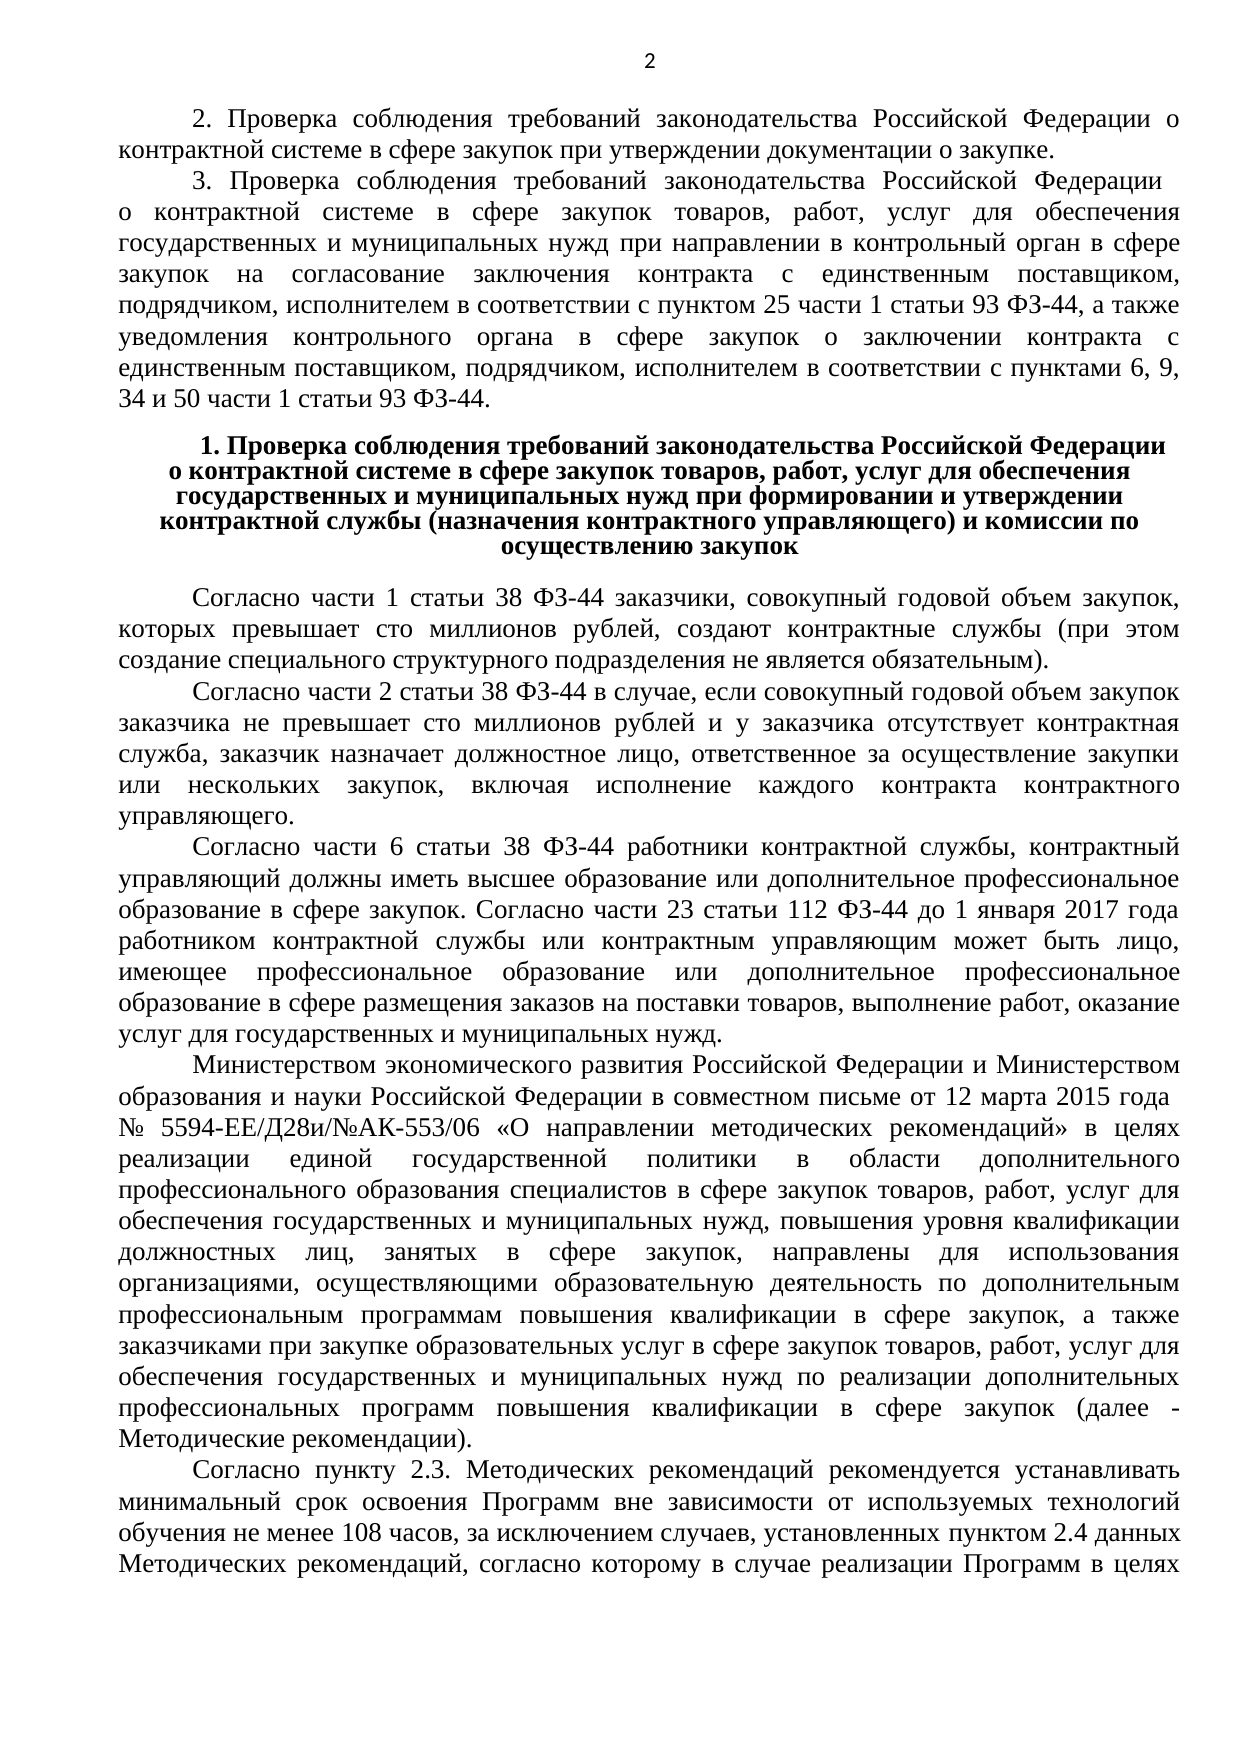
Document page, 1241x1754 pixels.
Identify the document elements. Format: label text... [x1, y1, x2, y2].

text 1. Проверка соблюдения требований законодательства Российской Федерации о контрактной системе в сфере закупок товаров, работ, услуг для обеспечения государственных и муниципальных нужд при формировании и утверждении контрактной службы (назначения контрактного управляющего) и комиссии по осуществлению закупок [118, 435, 1181, 560]
list 3. Проверка соблюдения требований законодательства Российской Федерации о контрактной системе в сфере закупок товаров, работ, услуг для обеспечения государственных и муниципальных нужд при направлении в контрольный орган в сфере закупок на согласование заключения контракта с единственным поставщиком, подрядчиком, исполнителем в соответствии с пунктом 25 части 1 статьи 93 ФЗ-44, а также уведомления контрольного органа в сфере закупок о заключении контракта с единственным поставщиком, подрядчиком, исполнителем в соответствии с пунктами 6, 9, 34 и 50 части 1 статьи 93 ФЗ-44. [118, 164, 1181, 413]
text Согласно части 6 статьи 38 ФЗ-44 работники контрактной службы, контрактный управляющий должны иметь высшее образование или дополнительное профессиональное образование в сфере закупок. Согласно части 23 статьи 112 ФЗ-44 до 1 января 2017 года работником контрактной службы или контрактным управляющим может быть лицо, имеющее профессиональное образование или дополнительное профессиональное образование в сфере размещения заказов на поставки товаров, выполнение работ, оказание услуг для государственных и муниципальных нужд. [118, 831, 1181, 1048]
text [118, 1453, 1181, 1578]
text Министерством экономического развития Российской Федерации и Министерством образования и науки Российской Федерации в совместном письме от 12 марта 2015 года № 5594-ЕЕ/Д28и/№АК-553/06 «О направлении методических рекомендаций» в целях реализации единой государственной политики в области дополнительного профессионального образования специалистов в сфере закупок товаров, работ, услуг для обеспечения государственных и муниципальных нужд, повышения уровня квалификации должностных лиц, занятых в сфере закупок, направлены для использования организациями, осуществляющими образовательную деятельность по дополнительным профессиональным программам повышения квалификации в сфере закупок, а также заказчиками при закупке образовательных услуг в сфере закупок товаров, работ, услуг для обеспечения государственных и муниципальных нужд по реализации дополнительных профессиональных программ повышения квалификации в сфере закупок (далее - Методические рекомендации). [118, 1048, 1181, 1453]
text Согласно части 2 статьи 38 ФЗ-44 в случае, если совокупный годовой объем закупок заказчика не превышает сто миллионов рублей и у заказчика отсутствует контрактная служба, заказчик назначает должностное лицо, ответственное за осуществление закупки или нескольких закупок, включая исполнение каждого контракта контрактного управляющего. [118, 675, 1181, 831]
text Согласно части 1 статьи 38 ФЗ-44 заказчики, совокупный годовой объем закупок, которых превышает сто миллионов рублей, создают контрактные службы (при этом создание специального структурного подразделения не является обязательным). [118, 581, 1181, 675]
list 2. Проверка соблюдения требований законодательства Российской Федерации о контрактной системе в сфере закупок при утверждении документации о закупке. [118, 102, 1181, 164]
